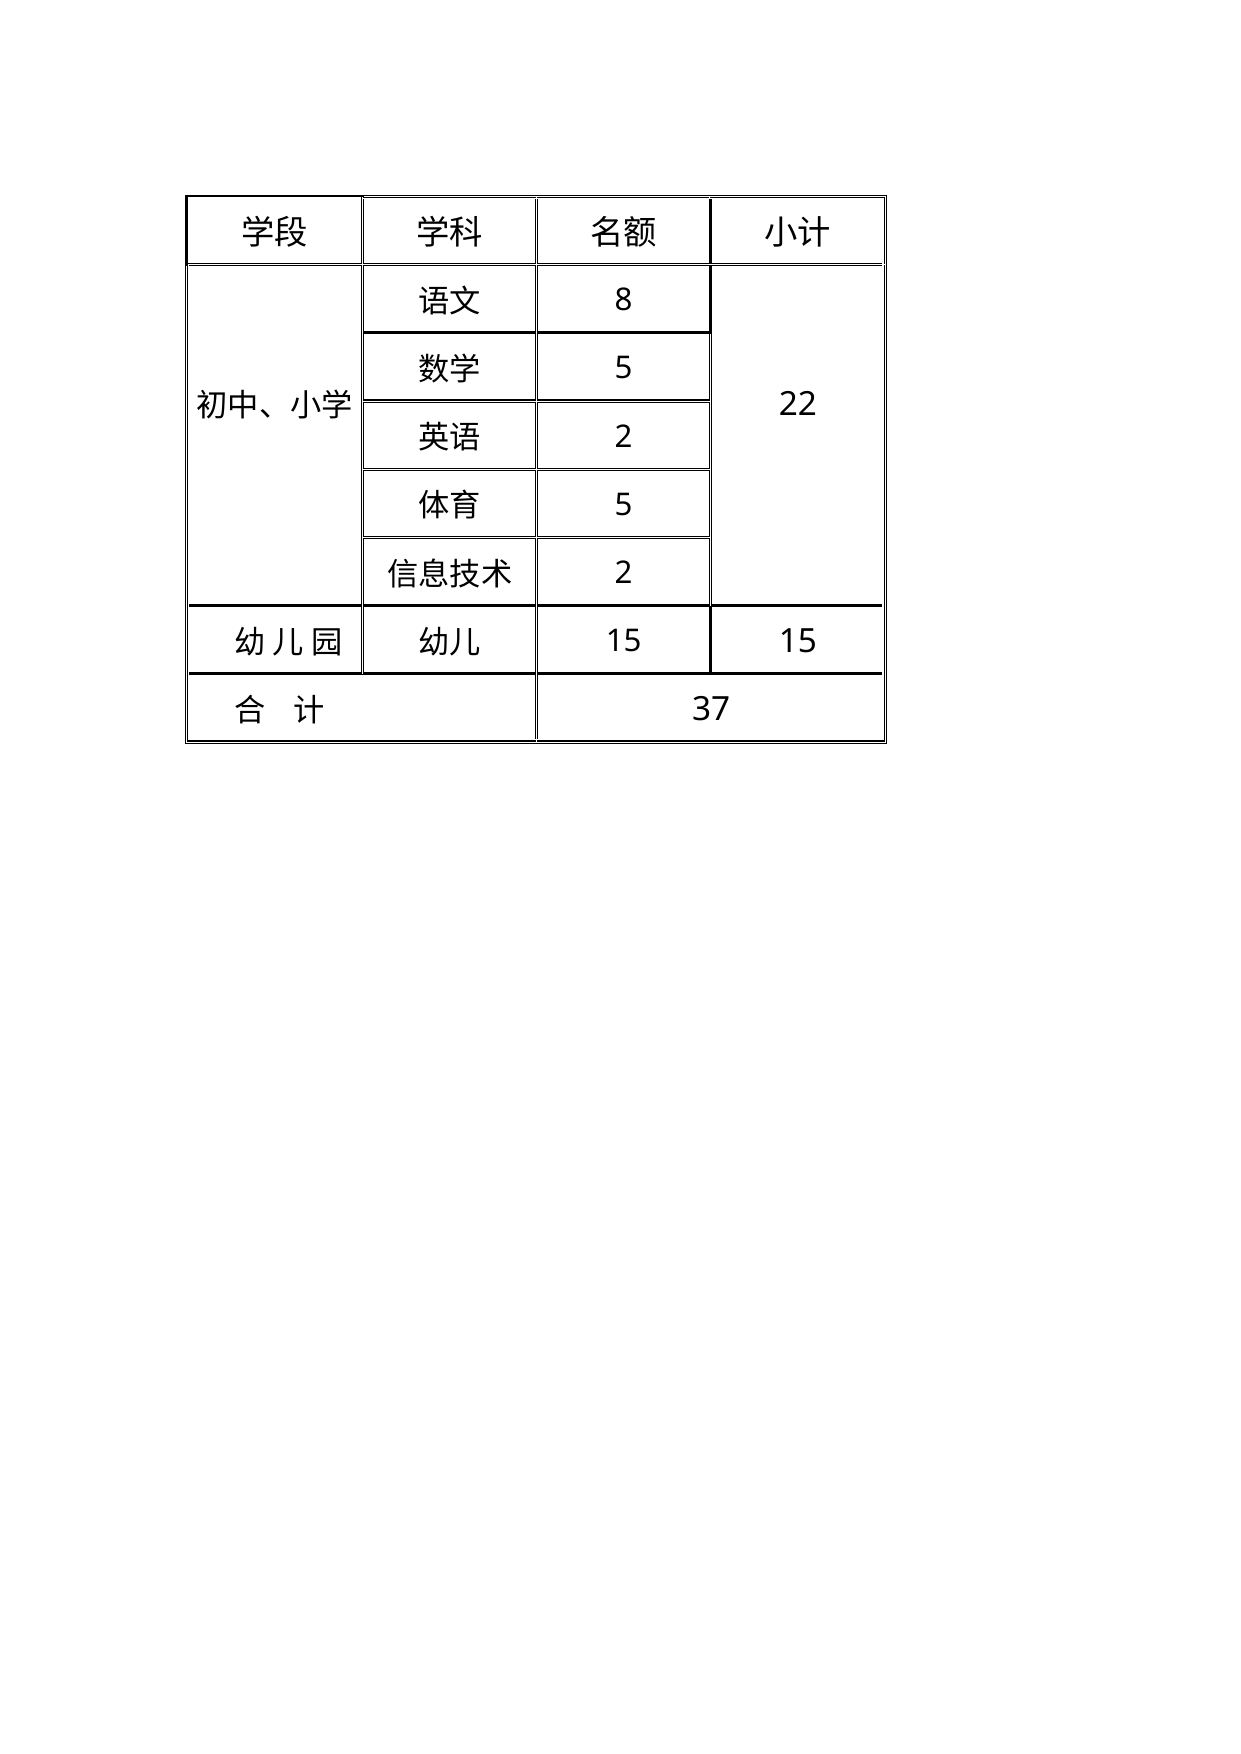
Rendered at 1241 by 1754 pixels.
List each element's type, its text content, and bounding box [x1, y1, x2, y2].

table_cell 幼 儿 园 [188, 604, 361, 672]
table_cell 语文 [364, 266, 535, 331]
table_cell 15 [712, 604, 884, 672]
table_cell 8 [538, 266, 709, 331]
table_cell 15 [538, 607, 709, 672]
table_cell 2 [538, 539, 709, 604]
table_cell 英语 [364, 403, 535, 467]
table_cell 体育 [364, 471, 535, 536]
table_header 学段 [188, 197, 361, 263]
table_header 学科 [363, 198, 536, 263]
table_cell 数学 [364, 334, 535, 399]
table_header 名额 [536, 196, 710, 263]
table_cell 初中、小学 [188, 264, 363, 604]
table_cell 5 [538, 334, 709, 399]
table_cell 幼儿 [364, 607, 535, 672]
table_cell 2 [538, 403, 709, 467]
table_cell 信息技术 [364, 539, 535, 604]
table_cell 22 [710, 263, 885, 604]
table_header 小计 [710, 198, 884, 263]
table_cell 合 计 [188, 672, 536, 740]
table_cell 37 [536, 672, 884, 740]
table_cell 5 [538, 471, 709, 536]
